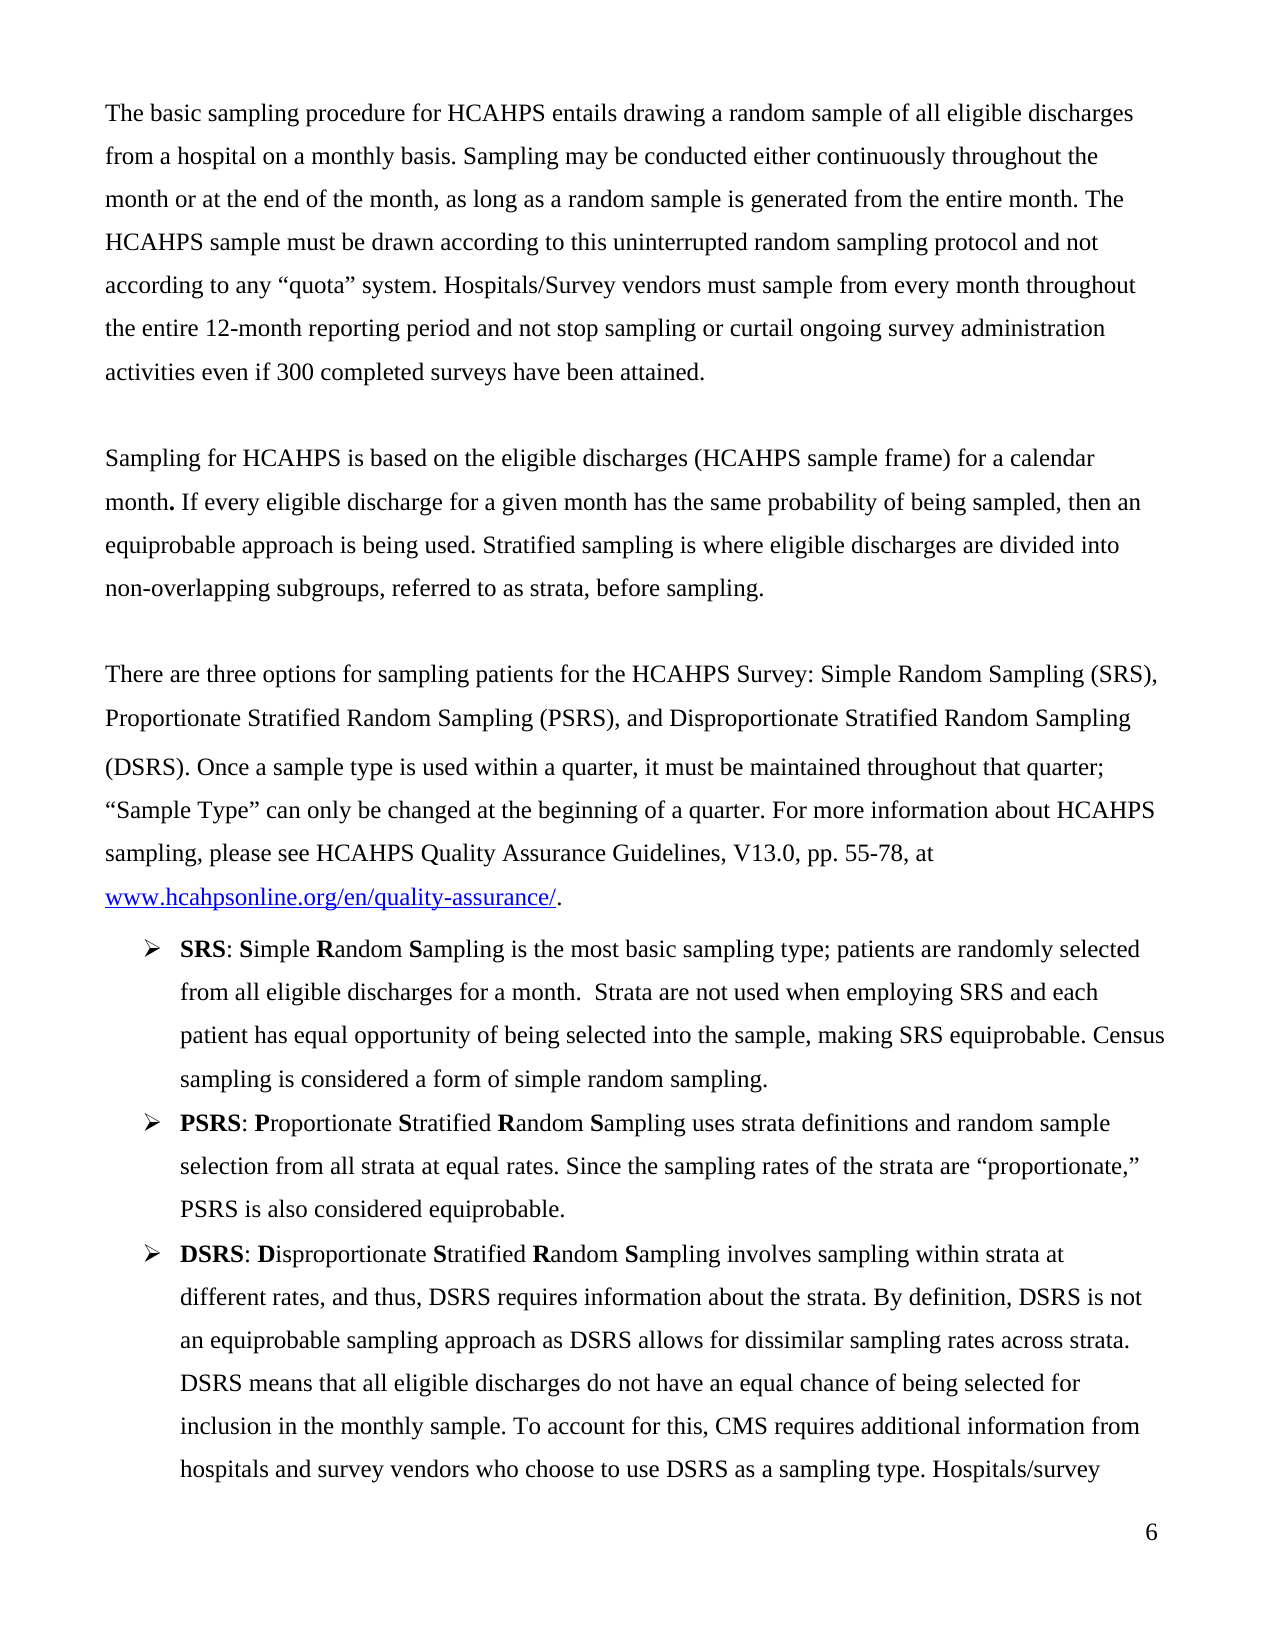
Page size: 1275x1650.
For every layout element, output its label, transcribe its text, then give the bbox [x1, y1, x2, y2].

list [142, 1239, 1156, 1483]
text The basic sampling procedure for HCAHPS entails drawing a random sample of all eligible discharges from a hospital on a monthly basis. Sampling may be conducted either continuously throughout the month or at the end of the month, as long as a random sample is generated from the entire month. The HCAHPS sample must be drawn according to this uninterrupted random sampling protocol and not according to any “quota” system. Hospitals/Survey vendors must sample from every month throughout the entire 12-month reporting period and not stop sampling or curtail ongoing survey administration activities even if 300 completed surveys have been attained. [105, 98, 1138, 385]
text (DSRS). Once a sample type is used within a quarter, it must be maintained throughout that quarter; “Sample Type” can only be changed at the beginning of a quarter. For more information about HCAHPS sampling, please see HCAHPS Quality Assurance Guidelines, V13.0, pp. 55-78, at www.hcahpsonline.org/en/quality-assurance/. [105, 752, 1181, 910]
list SRS: Simple Random Sampling is the most basic sampling type; patients are randomly selected from all eligible discharges for a month. Strata are not used when employing SRS and each patient has equal opportunity of being selected into the sample, making SRS equiprobable. Census sampling is considered a form of simple random sampling. [142, 934, 1166, 1092]
text There are three options for sampling patients for the HCAHPS Survey: Simple Random Sampling (SRS), Proportionate Stratified Random Sampling (PSRS), and Disproportionate Stratified Random Sampling [105, 659, 1160, 731]
text Sampling for HCAHPS is based on the eligible discharges (HCAHPS sample frame) for a calendar month. If every eligible discharge for a given month has the same probability of being sampled, then an equiprobable approach is being used. Stratified sampling is where eligible discharges are divided into non-overlapping subgroups, referred to as strata, before sampling. [105, 443, 1148, 602]
list PSRS: Proportionate Stratified Random Sampling uses strata definitions and random sample selection from all strata at equal rates. Since the sampling rates of the strata are “proportionate,” PSRS is also considered equiprobable. [142, 1108, 1146, 1223]
